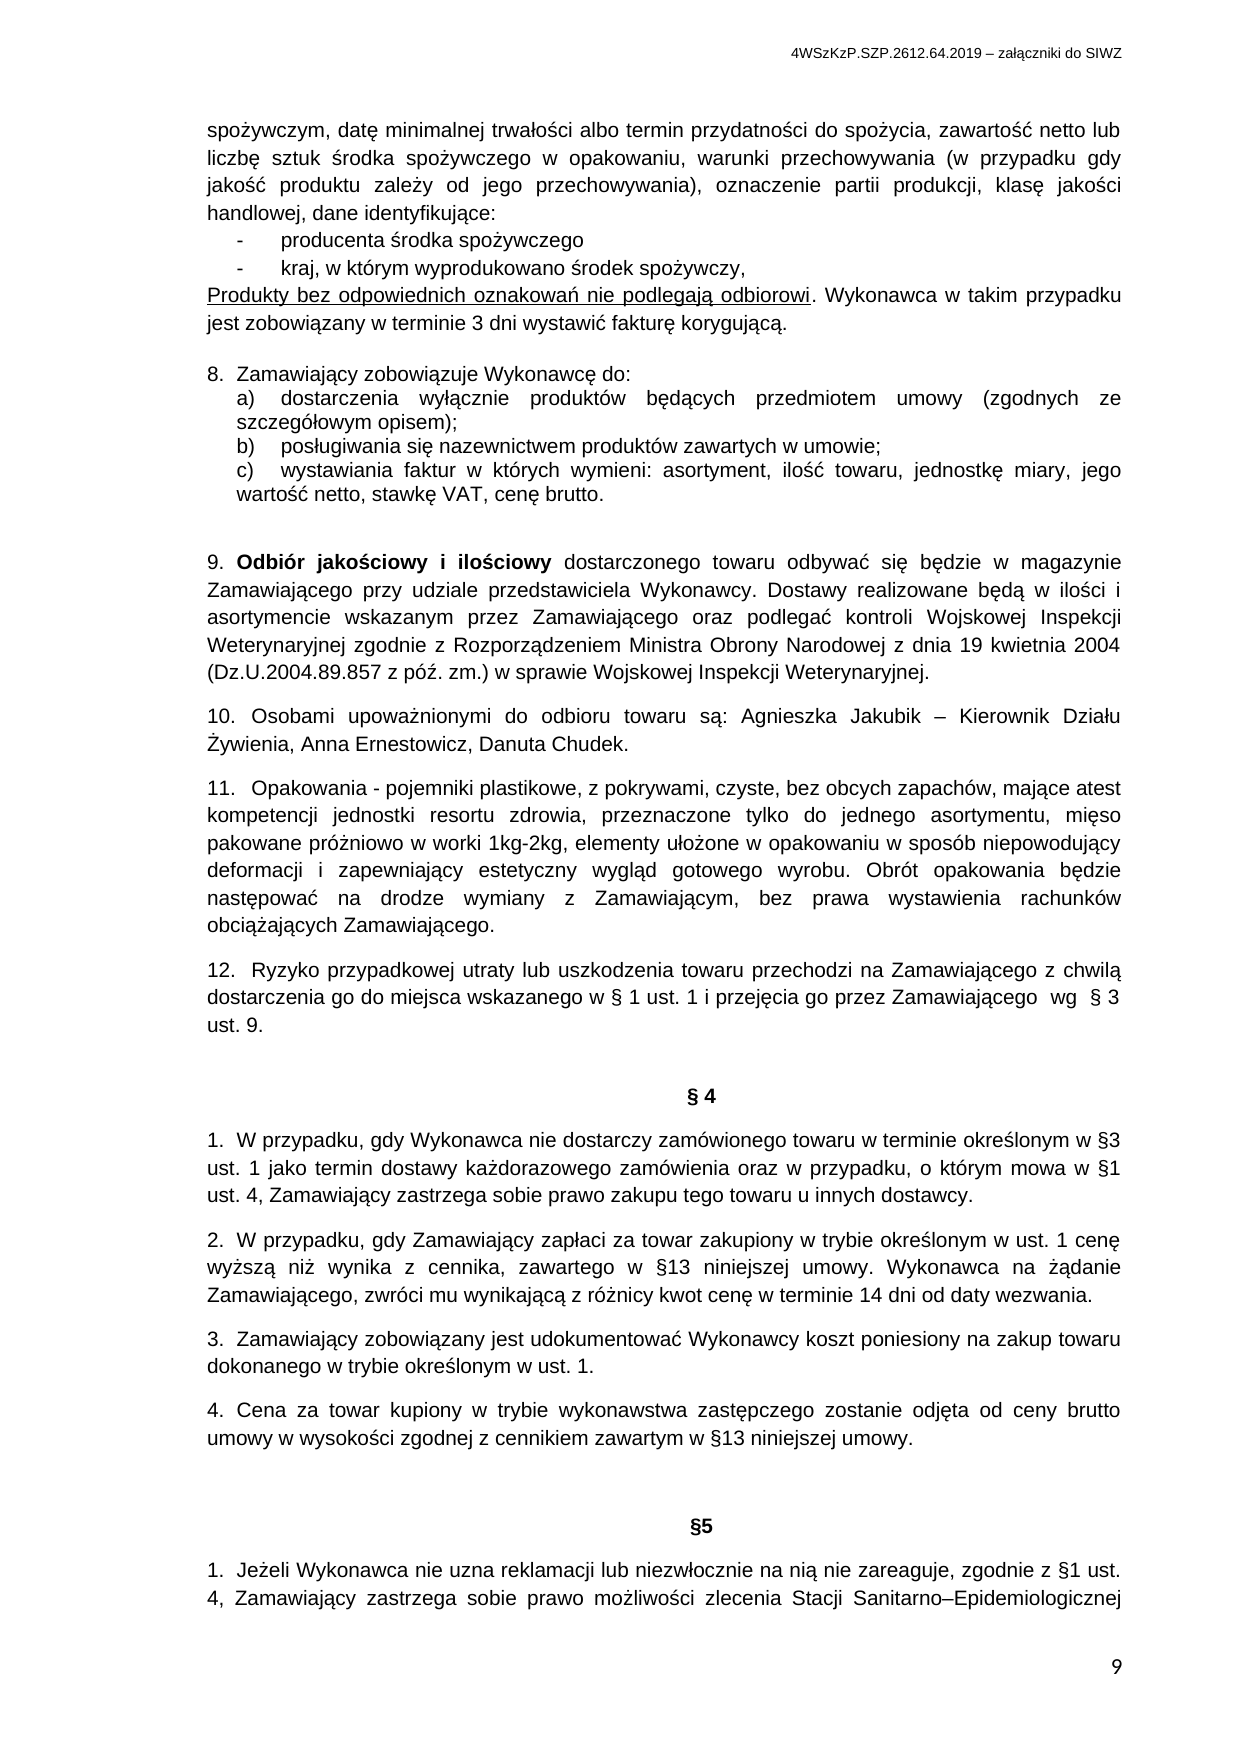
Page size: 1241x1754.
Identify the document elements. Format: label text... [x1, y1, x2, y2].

list Ryzyko przypadkowej utraty lub uszkodzenia towaru przechodzi na Zamawiającego z chwilą dostarczenia go do miejsca wskazanego w § 1 ust. 1 i przejęcia go przez Zamawiającego wg § 3 ust. 9. [207, 957, 1122, 1036]
text 3. Zamawiający zobowiązany jest udokumentować Wykonawcy koszt poniesiony na zakup towaru dokonanego w trybie określonym w ust. 1. [207, 1327, 1122, 1378]
text 4. Cena za towar kupiony w trybie wykonawstwa zastępczego zostanie odjęta od ceny brutto umowy w wysokości zgodnej z cennikiem zawartym w §13 niniejszej umowy. [207, 1398, 1122, 1450]
text Produkty bez odpowiednich oznakowań nie podlegają odbiorowi. Wykonawca w takim przypadku jest zobowiązany w terminie 3 dni wystawić fakturę korygującą. [207, 283, 1122, 334]
text §5 [207, 1514, 1122, 1538]
text 11. Opakowania - pojemniki plastikowe, z pokrywami, czyste, bez obcych zapachów, mające atest kompetencji jednostki resortu zdrowia, przeznaczone tylko do jednego asortymentu, mięso pakowane próżniowo w worki 1kg-2kg, elementy ułożone w opakowaniu w sposób niepowodujący deformacji i zapewniający estetyczny wygląd gotowego wyrobu. Obrót opakowania będzie następować na drodze wymiany z Zamawiającym, bez prawa wystawienia rachunków obciążających Zamawiającego. [207, 776, 1122, 937]
text 10. Osobami upoważnionymi do odbioru towaru są: Agnieszka Jakubik – Kierownik Działu Żywienia, Anna Ernestowicz, Danuta Chudek. [207, 704, 1122, 756]
text c) wystawiania faktur w których wymieni: asortyment, ilość towaru, jednostkę miary, jego wartość netto, stawkę VAT, cenę brutto. [236, 458, 1122, 506]
text b) posługiwania się nazewnictwem produktów zawartych w umowie; [207, 434, 1122, 458]
text 8. Zamawiający zobowiązuje Wykonawcę do: [207, 362, 1122, 386]
text - kraj, w którym wyprodukowano środek spożywczy, [207, 256, 1122, 279]
text - producenta środka spożywczego [207, 228, 1122, 252]
text § 4 [207, 1084, 1122, 1108]
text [207, 1558, 1122, 1610]
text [207, 118, 1122, 224]
text 9. Odbiór jakościowy i ilościowy dostarczonego towaru odbywać się będzie w magazynie Zamawiającego przy udziale przedstawiciela Wykonawcy. Dostawy realizowane będą w ilości i asortymencie wskazanym przez Zamawiającego oraz podlegać kontroli Wojskowej Inspekcji Weterynaryjnej zgodnie z Rozporządzeniem Ministra Obrony Narodowej z dnia 19 kwietnia 2004 (Dz.U.2004.89.857 z póź. zm.) w sprawie Wojskowej Inspekcji Weterynaryjnej. [207, 550, 1122, 684]
text a) dostarczenia wyłącznie produktów będących przedmiotem umowy (zgodnych ze szczegółowym opisem); [236, 386, 1122, 434]
text 1. W przypadku, gdy Wykonawca nie dostarczy zamówionego towaru w terminie określonym w §3 ust. 1 jako termin dostawy każdorazowego zamówienia oraz w przypadku, o którym mowa w §1 ust. 4, Zamawiający zastrzega sobie prawo zakupu tego towaru u innych dostawcy. [207, 1128, 1122, 1207]
text 2. W przypadku, gdy Zamawiający zapłaci za towar zakupiony w trybie określonym w ust. 1 cenę wyższą niż wynika z cennika, zawartego w §13 niniejszej umowy. Wykonawca na żądanie Zamawiającego, zwróci mu wynikającą z różnicy kwot cenę w terminie 14 dni od daty wezwania. [207, 1227, 1122, 1306]
